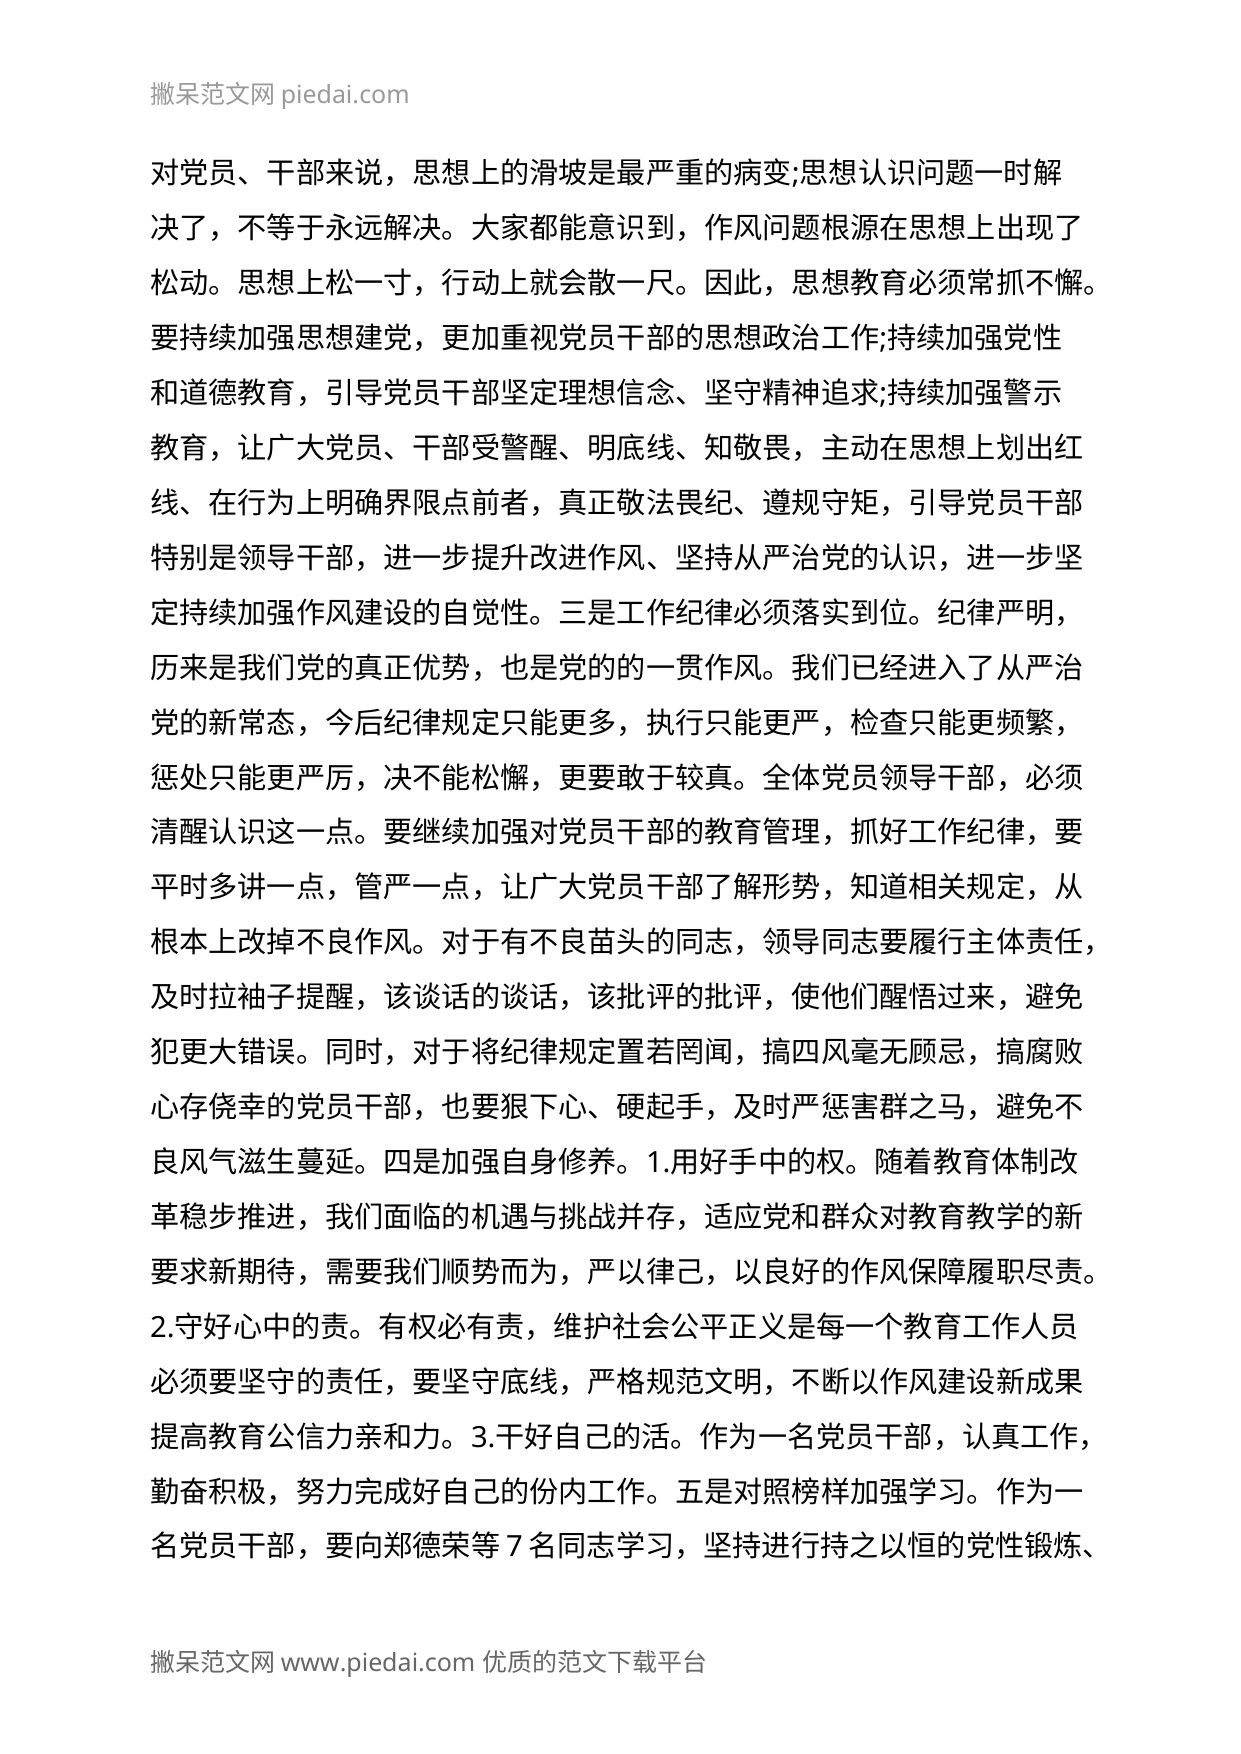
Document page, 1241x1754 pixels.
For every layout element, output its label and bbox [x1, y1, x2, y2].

text [150, 150, 1090, 1565]
